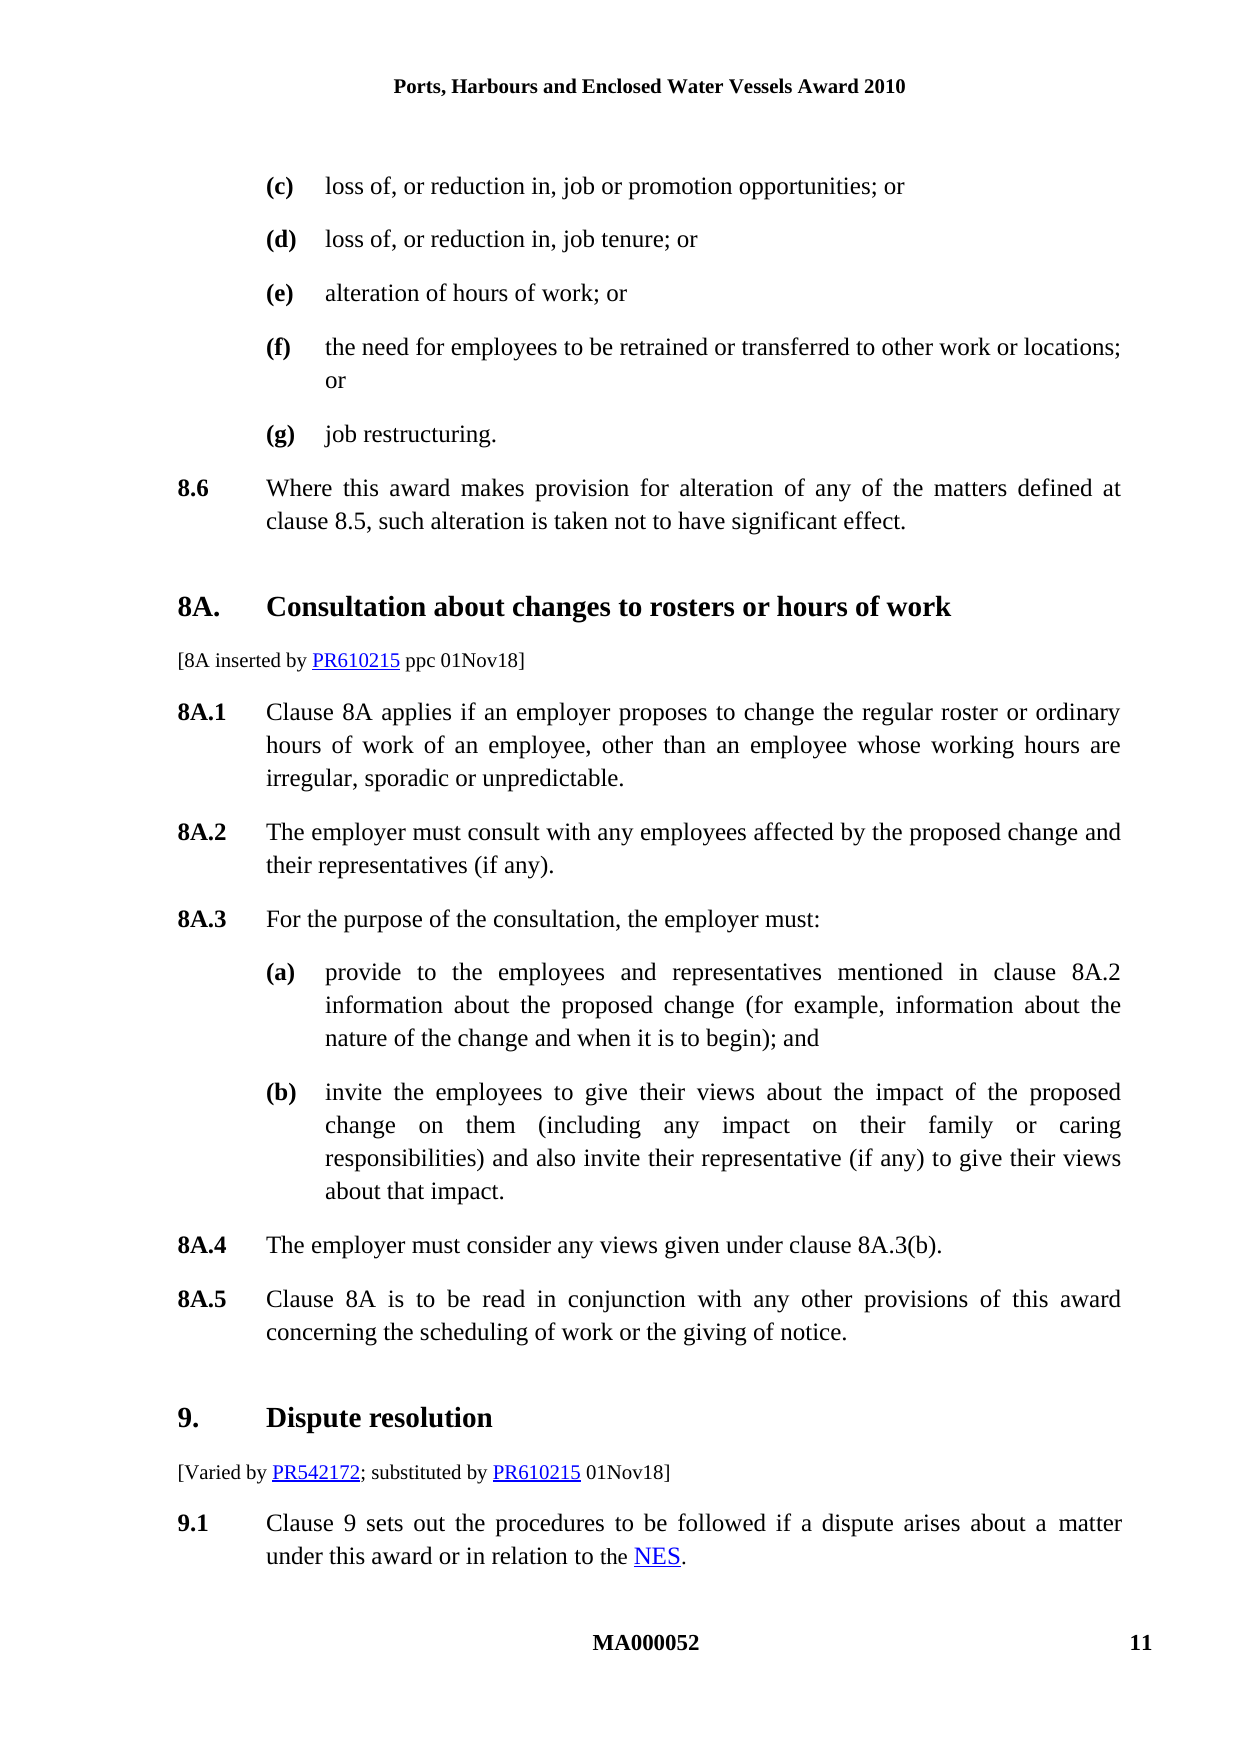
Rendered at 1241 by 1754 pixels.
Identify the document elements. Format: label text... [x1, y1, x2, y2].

text Dispute resolution [177, 1400, 1122, 1434]
text Where this award makes provision for alteration of any of the matters defined at clause 8.5, such alteration is taken not to have significant effect. [177, 473, 1122, 535]
list 8A.2 The employer must consult with any employees affected by the proposed change and their representatives (if any). [177, 817, 1122, 878]
text loss of, or reduction in, job tenure; or [266, 224, 1122, 253]
text the need for employees to be retrained or transferred to other work or locations; or [266, 332, 1122, 394]
text provide to the employees and representatives mentioned in clause 8A.2 information about the proposed change (for example, information about the nature of the change and when it is to begin); and [266, 957, 1122, 1052]
text Clause 9 sets out the procedures to be followed if a dispute arises about a matter under this award or in relation to the NES. [177, 1508, 1122, 1570]
list 8A.5 Clause 8A is to be read in conjunction with any other provisions of this award concerning the scheduling of work or the giving of notice. [177, 1284, 1122, 1346]
list 8A. Consultation about changes to rosters or hours of work [177, 589, 1122, 623]
text [Varied by PR542172; substituted by PR610215 01Nov18] [177, 1459, 1122, 1484]
text [8A inserted by PR610215 ppc 01Nov18] [177, 648, 1122, 672]
list 8A.3 For the purpose of the consultation, the employer must: [177, 904, 1122, 932]
list 8A.4 The employer must consider any views given under clause 8A.3(b). [177, 1230, 1122, 1259]
text job restructuring. [266, 419, 1122, 448]
text invite the employees to give their views about the impact of the proposed change on them (including any impact on their family or caring responsibilities) and also invite their representative (if any) to give their views about that impact. [266, 1077, 1122, 1205]
text alteration of hours of work; or [266, 278, 1122, 307]
list 8A.1 Clause 8A applies if an employer proposes to change the regular roster or ordinary hours of work of an employee, other than an employee whose working hours are irregular, sporadic or unpredictable. [177, 697, 1122, 792]
text loss of, or reduction in, job or promotion opportunities; or [266, 171, 1122, 199]
